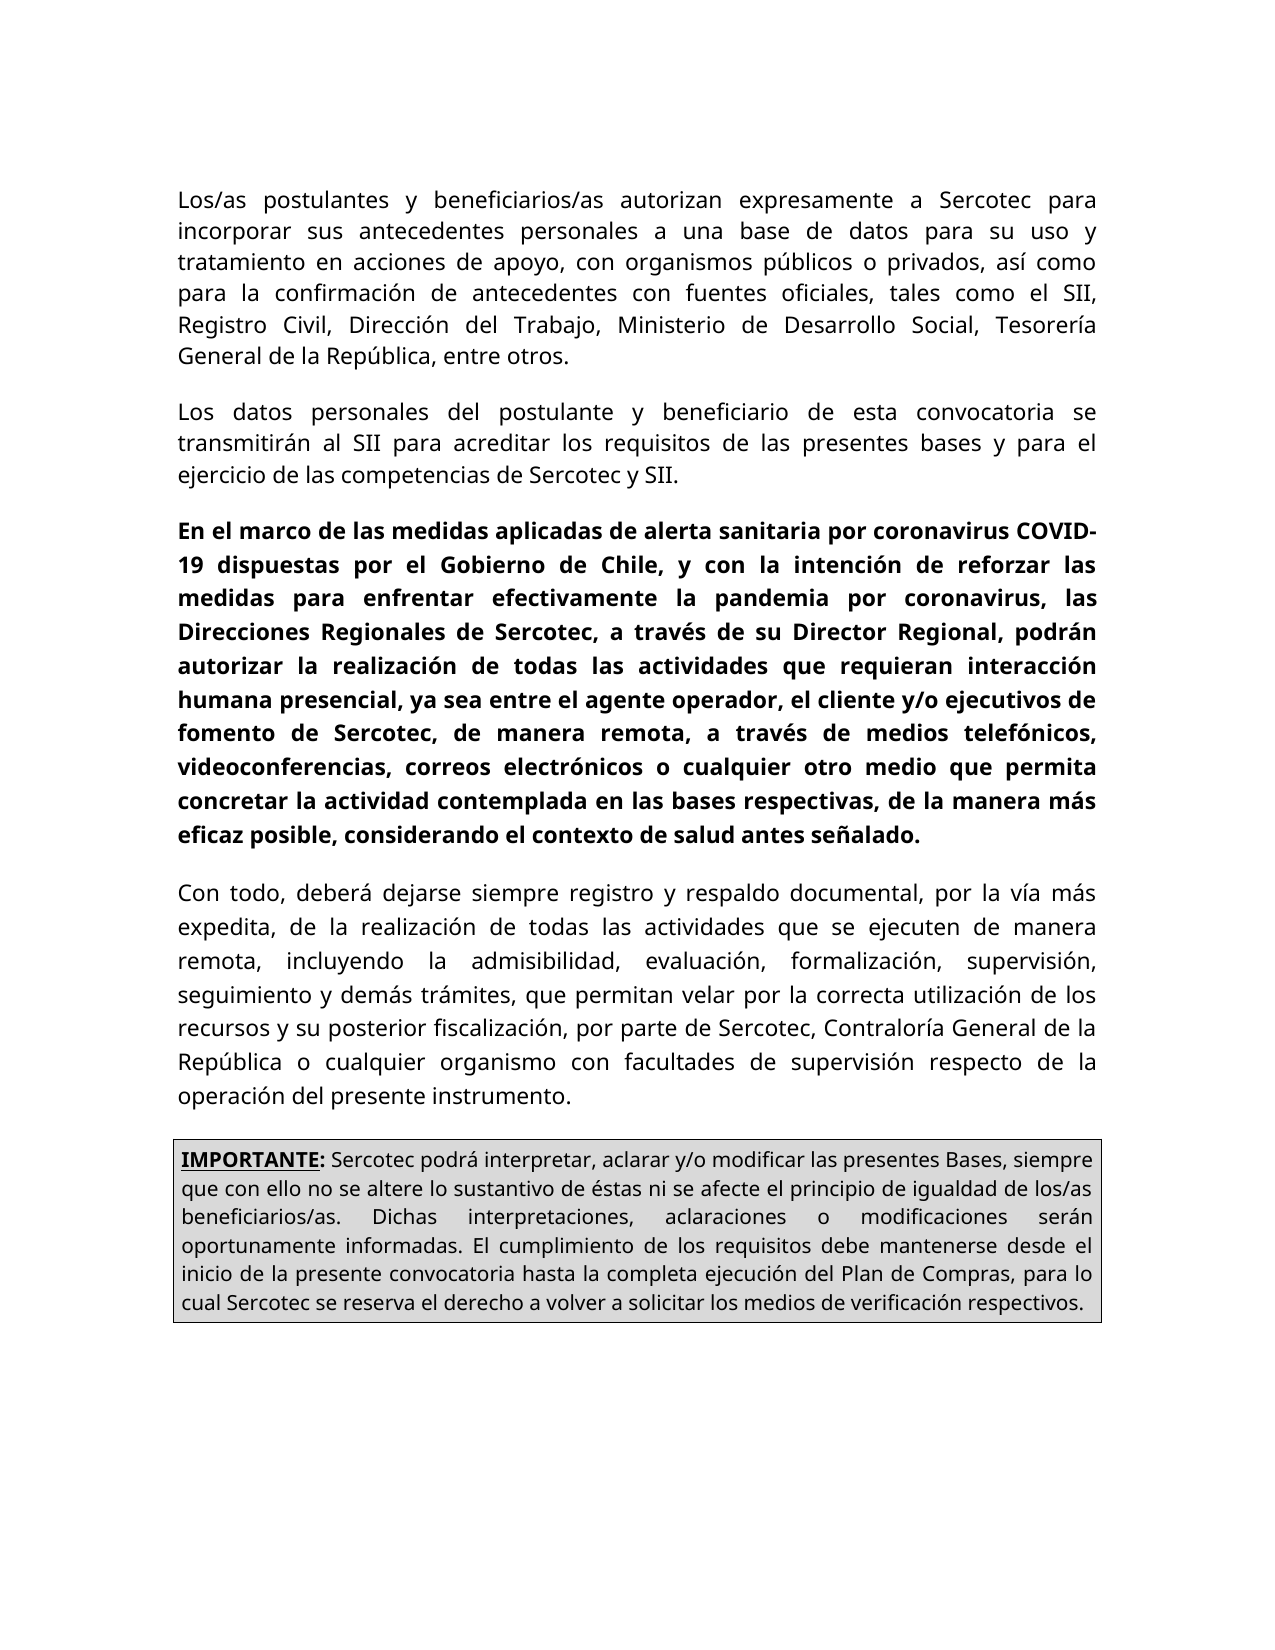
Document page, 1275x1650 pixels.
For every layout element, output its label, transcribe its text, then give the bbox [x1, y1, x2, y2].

text Los/as postulantes y beneficiarios/as autorizan expresamente a Sercotec para incorporar sus antecedentes personales a una base de datos para su uso y tratamiento en acciones de apoyo, con organismos públicos o privados, así como para la confirmación de antecedentes con fuentes oficiales, tales como el SII, Registro Civil, Dirección del Trabajo, Ministerio de Desarrollo Social, Tesorería General de la República, entre otros. [177, 183, 1098, 371]
text Los datos personales del postulante y beneficiario de esta convocatoria se transmitirán al SII para acreditar los requisitos de las presentes bases y para el ejercicio de las competencias de Sercotec y SII. [177, 396, 1098, 490]
table_header IMPORTANTE: Sercotec podrá interpretar, aclarar y/o modificar las presentes Bases, siempre que con ello no se altere lo sustantivo de éstas ni se afecte el principio de igualdad de los/as beneficiarios/as. Dichas interpretaciones, aclaraciones o modificaciones serán oportunamente informadas. El cumplimiento de los requisitos debe mantenerse desde el inicio de la presente convocatoria hasta la completa ejecución del Plan de Compras, para lo cual Sercotec se reserva el derecho a volver a solicitar los medios de verificación respectivos. [174, 1140, 1101, 1322]
text Con todo, deberá dejarse siempre registro y respaldo documental, por la vía más expedita, de la realización de todas las actividades que se ejecuten de manera remota, incluyendo la admisibilidad, evaluación, formalización, supervisión, seguimiento y demás trámites, que permitan velar por la correcta utilización de los recursos y su posterior fiscalización, por parte de Sercotec, Contraloría General de la República o cualquier organismo con facultades de supervisión respecto de la operación del presente instrumento. [177, 877, 1098, 1111]
text En el marco de las medidas aplicadas de alerta sanitaria por coronavirus COVID-19 dispuestas por el Gobierno de Chile, y con la intención de reforzar las medidas para enfrentar efectivamente la pandemia por coronavirus, las Direcciones Regionales de Sercotec, a través de su Director Regional, podrán autorizar la realización de todas las actividades que requieran interacción humana presencial, ya sea entre el agente operador, el cliente y/o ejecutivos de fomento de Sercotec, de manera remota, a través de medios telefónicos, videoconferencias, correos electrónicos o cualquier otro medio que permita concretar la actividad contemplada en las bases respectivas, de la manera más eficaz posible, considerando el contexto de salud antes señalado. [177, 515, 1098, 850]
